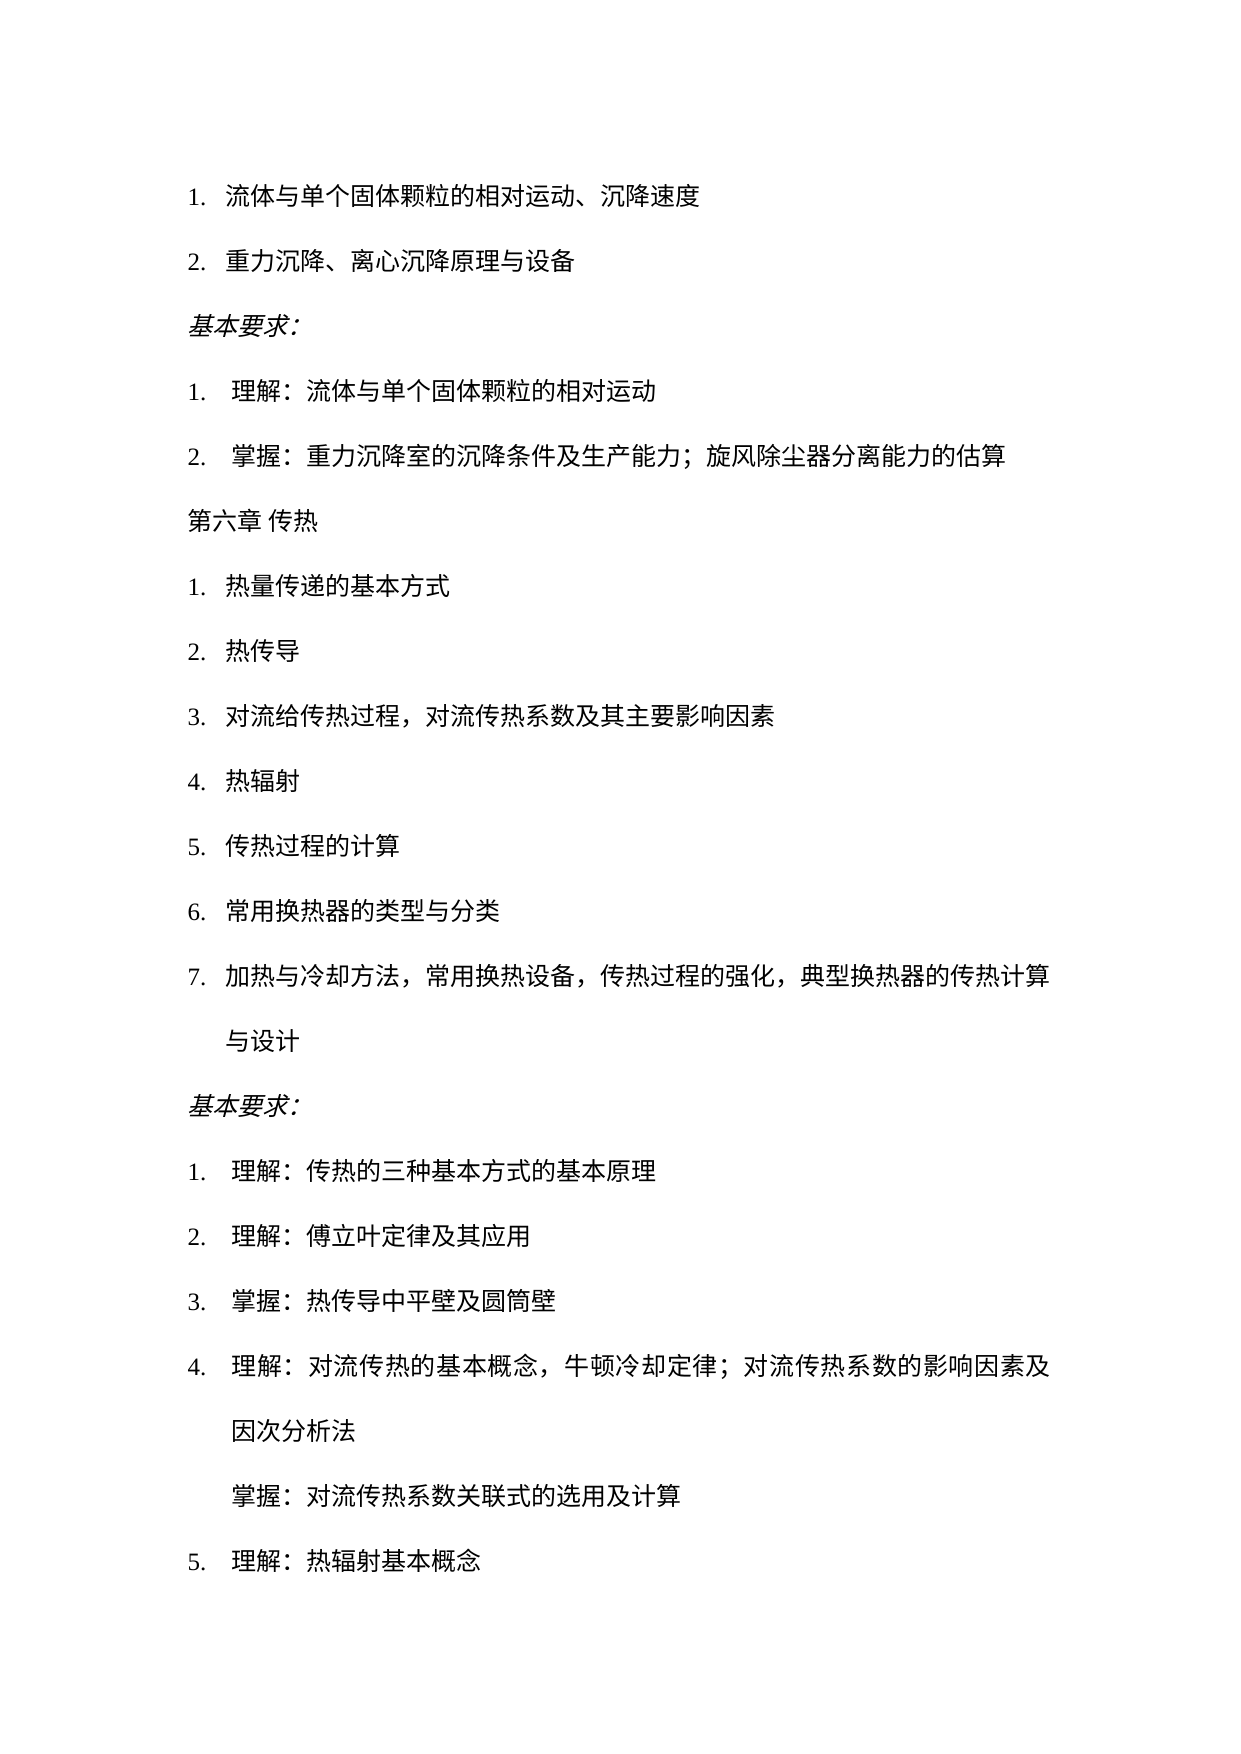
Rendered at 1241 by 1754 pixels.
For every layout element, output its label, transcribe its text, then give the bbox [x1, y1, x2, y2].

list 对流给传热过程，对流传热系数及其主要影响因素 [187, 682, 1053, 747]
list 热量传递的基本方式 [187, 552, 1053, 617]
list 热传导 [187, 617, 1053, 682]
list 理解：热辐射基本概念 [187, 1527, 1053, 1592]
list 理解：传热的三种基本方式的基本原理 [187, 1137, 1053, 1202]
text 基本要求： [187, 1072, 1053, 1137]
list 理解：傅立叶定律及其应用 [187, 1202, 1053, 1267]
list 重力沉降、离心沉降原理与设备 [187, 227, 1053, 292]
text 基本要求： [187, 292, 1053, 357]
list 加热与冷却方法，常用换热设备，传热过程的强化，典型换热器的传热计算与设计 [187, 942, 1053, 1072]
text 第六章 传热 [187, 487, 1053, 552]
list 流体与单个固体颗粒的相对运动、沉降速度 [187, 162, 1053, 227]
list 掌握：热传导中平壁及圆筒壁 [187, 1267, 1053, 1332]
list 传热过程的计算 [187, 812, 1053, 877]
list 热辐射 [187, 747, 1053, 812]
list 掌握：重力沉降室的沉降条件及生产能力；旋风除尘器分离能力的估算 [187, 422, 1053, 487]
list 常用换热器的类型与分类 [187, 877, 1053, 942]
list 理解：流体与单个固体颗粒的相对运动 [187, 357, 1053, 422]
list 理解：对流传热的基本概念，牛顿冷却定律；对流传热系数的影响因素及因次分析法 掌握：对流传热系数关联式的选用及计算 [187, 1332, 1053, 1527]
